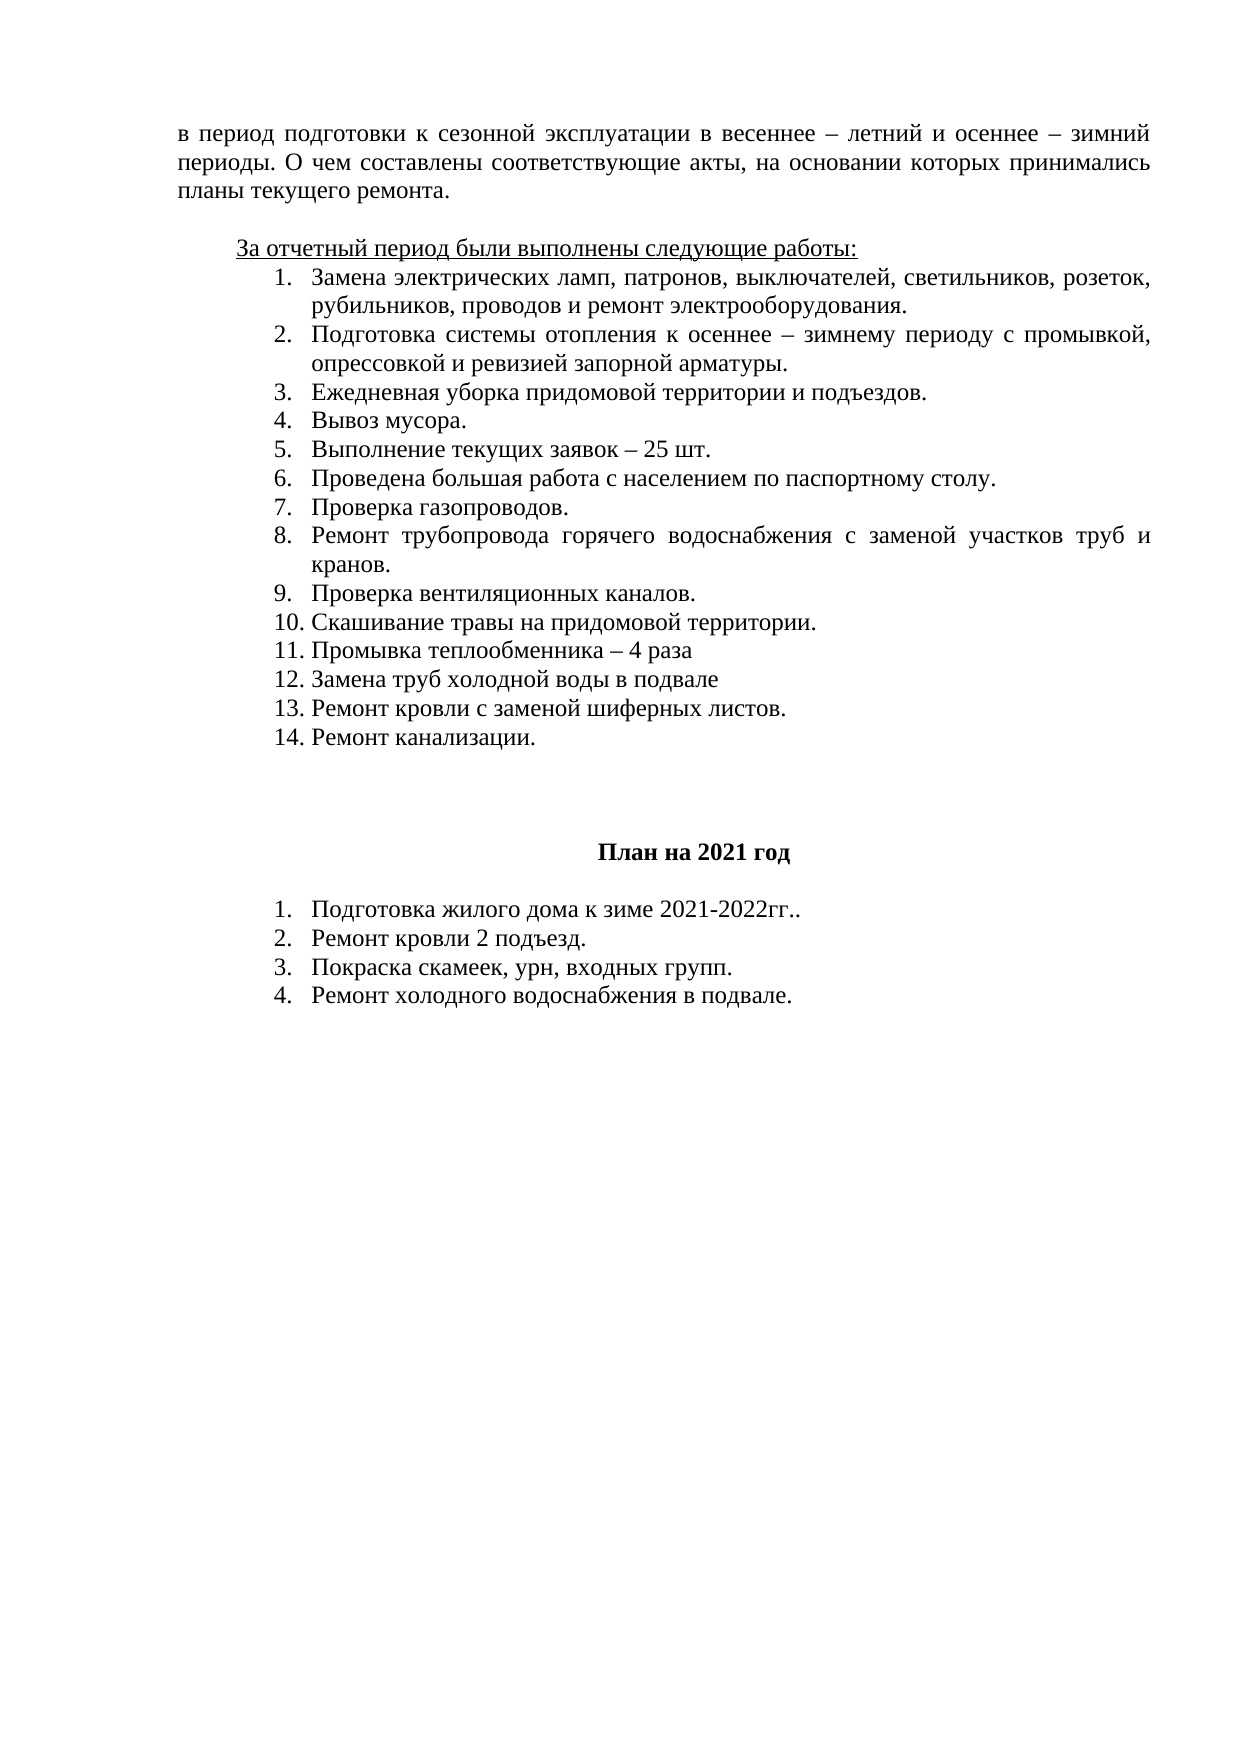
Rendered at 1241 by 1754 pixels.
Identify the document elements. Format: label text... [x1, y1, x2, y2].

list Проверка газопроводов. [274, 492, 1152, 521]
list Подготовка жилого дома к зиме 2021-2022гг.. [274, 894, 1152, 923]
list Ремонт канализации. [274, 722, 1152, 751]
list Ежедневная уборка придомовой территории и подъездов. [274, 377, 1152, 406]
list Скашивание травы на придомовой территории. [274, 607, 1152, 636]
list Вывоз мусора. [274, 406, 1152, 434]
list Проверка вентиляционных каналов. [274, 578, 1152, 607]
list Покраска скамеек, урн, входных групп. [274, 952, 1152, 981]
list Выполнение текущих заявок – 25 шт. [274, 434, 1152, 463]
list Ремонт кровли с заменой шиферных листов. [274, 693, 1152, 722]
list Подготовка системы отопления к осеннее – зимнему периоду с промывкой, опрессовкой и ревизией запорной арматуры. [274, 319, 1152, 377]
text План на 2021 год [177, 837, 1152, 866]
list Ремонт холодного водоснабжения в подвале. [274, 981, 1152, 1009]
text в период подготовки к сезонной эксплуатации в весеннее – летний и осеннее – зимний периоды. О чем составлены соответствующие акты, на основании которых принимались планы текущего ремонта. [177, 118, 1152, 204]
list Ремонт кровли 2 подъезд. [274, 923, 1152, 952]
text За отчетный период были выполнены следующие работы: [177, 233, 1152, 262]
list Промывка теплообменника – 4 раза [274, 636, 1152, 664]
list Ремонт трубопровода горячего водоснабжения с заменой участков труб и кранов. [274, 521, 1152, 578]
list Замена труб холодной воды в подвале [274, 664, 1152, 693]
list Проведена большая работа с населением по паспортному столу. [274, 463, 1152, 492]
list Замена электрических ламп, патронов, выключателей, светильников, розеток, рубильников, проводов и ремонт электрооборудования. [274, 262, 1152, 319]
